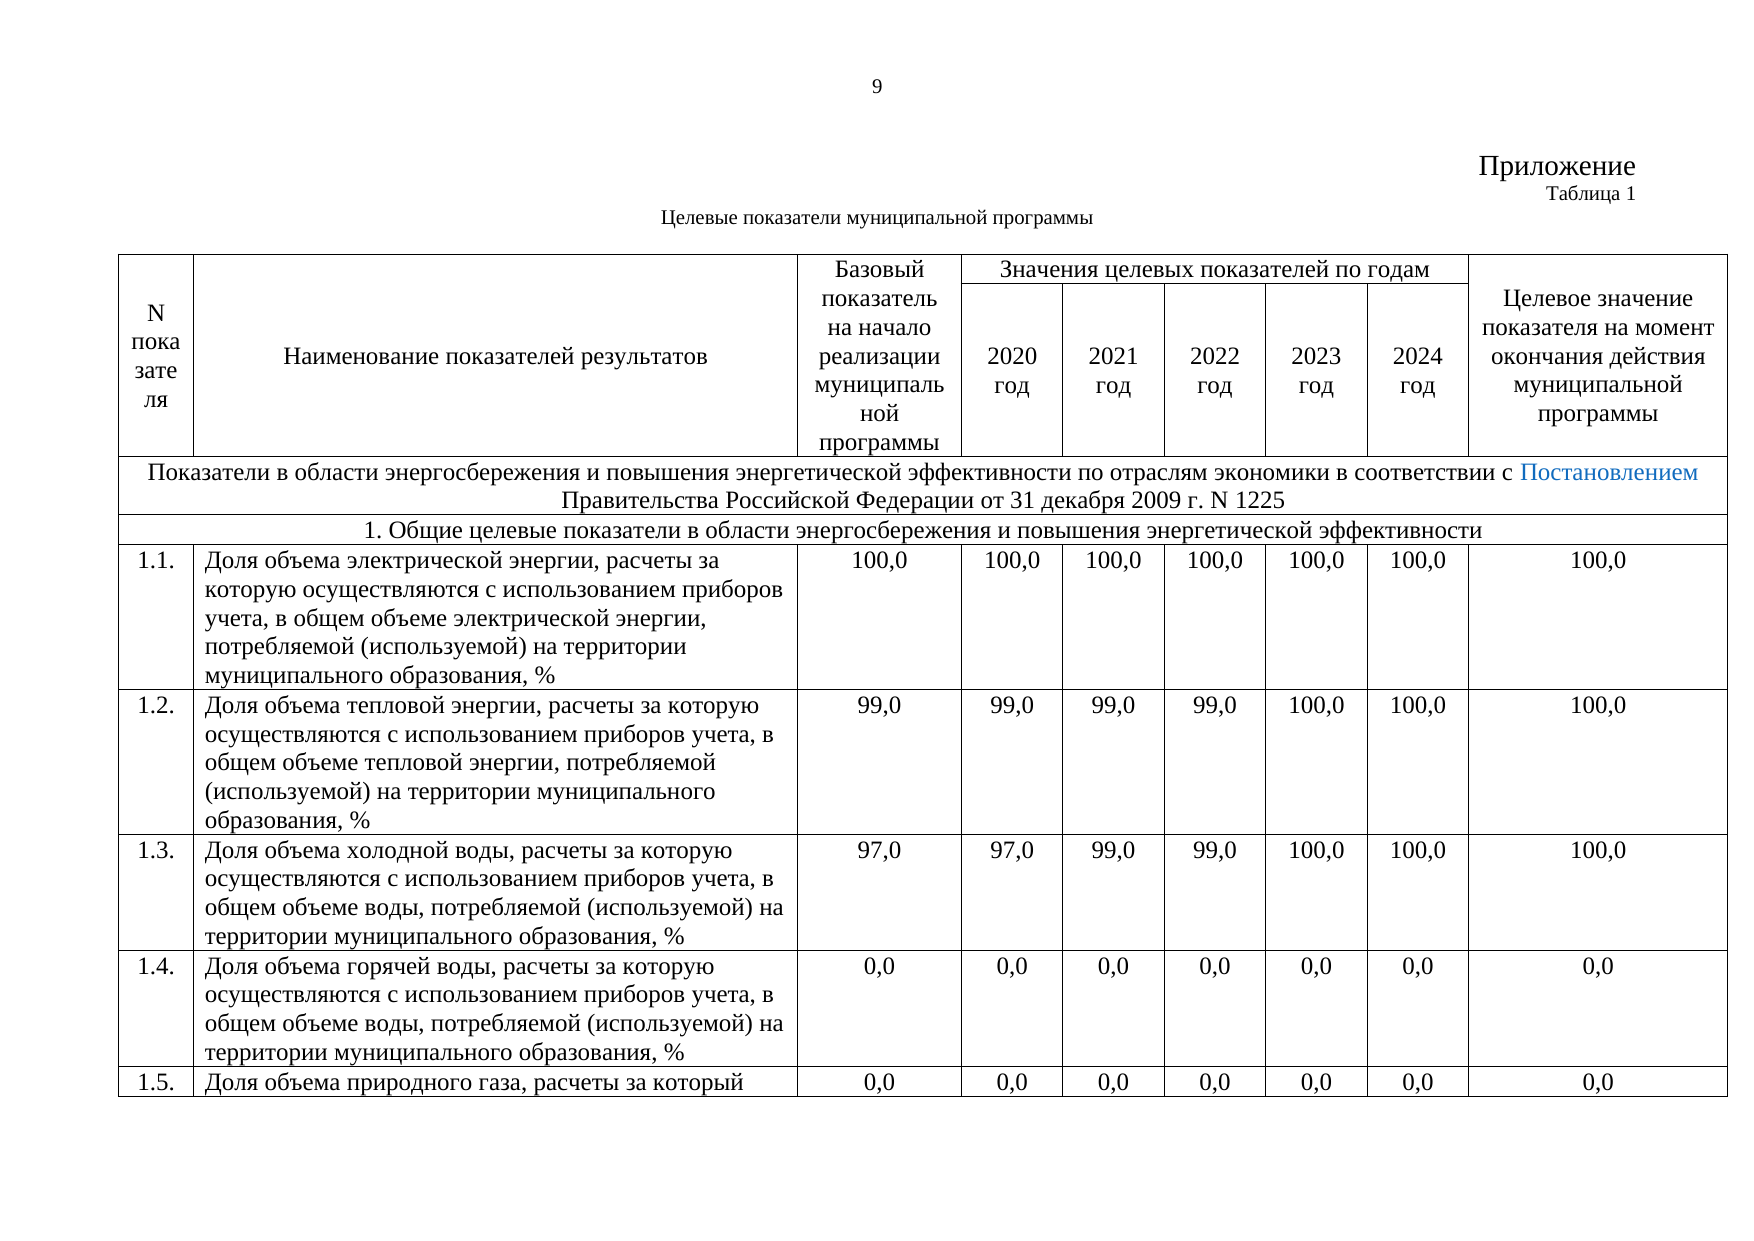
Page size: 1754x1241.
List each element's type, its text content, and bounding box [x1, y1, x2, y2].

table_cell 0,0 [1368, 1067, 1468, 1096]
table_cell 1.2. [119, 690, 193, 834]
table_cell 1.1. [119, 545, 193, 689]
table_cell 97,0 [962, 835, 1062, 950]
table_cell 0,0 [1266, 951, 1367, 1066]
table_cell 100,0 [1266, 690, 1367, 834]
table_cell 0,0 [1063, 1067, 1164, 1096]
table_header N показателя [119, 255, 193, 456]
table_cell 100,0 [798, 545, 961, 689]
text Приложение [118, 148, 1636, 181]
text Целевые показатели муниципальной программы [118, 205, 1636, 229]
table_cell 100,0 [1469, 690, 1727, 834]
table_cell 100,0 [1165, 545, 1265, 689]
table_cell 2024 год [1368, 284, 1468, 456]
table_cell 1.5. [119, 1067, 193, 1096]
table_cell 2022 год [1165, 284, 1265, 456]
table_cell Доля объема электрической энергии, расчеты за которую осуществляются с использованием приборов учета, в общем объеме электрической энергии, потребляемой (используемой) на территории муниципального образования, % [194, 545, 797, 689]
table_cell 99,0 [1165, 690, 1265, 834]
table_cell 0,0 [1165, 951, 1265, 1066]
table_cell 2020 год [962, 284, 1062, 456]
table_header Целевое значение показателя на момент окончания действия муниципальной программы [1469, 255, 1727, 456]
table_cell 100,0 [1266, 545, 1367, 689]
table_cell 0,0 [962, 951, 1062, 1066]
table_header Значения целевых показателей по годам [962, 255, 1468, 283]
table_cell 0,0 [798, 1067, 961, 1096]
table_cell 100,0 [1368, 690, 1468, 834]
table_cell Доля объема тепловой энергии, расчеты за которую осуществляются с использованием приборов учета, в общем объеме тепловой энергии, потребляемой (используемой) на территории муниципального образования, % [194, 690, 797, 834]
table_cell Показатели в области энергосбережения и повышения энергетической эффективности по отраслям экономики в соответствии с Постановлением Правительства Российской Федерации от 31 декабря 2009 г. N 1225 [119, 457, 1727, 514]
table_cell 1.3. [119, 835, 193, 950]
table_cell 0,0 [1063, 951, 1164, 1066]
table_cell 97,0 [798, 835, 961, 950]
table_cell 99,0 [1063, 835, 1164, 950]
table_cell 100,0 [1469, 545, 1727, 689]
table_cell 0,0 [1165, 1067, 1265, 1096]
table_cell Доля объема холодной воды, расчеты за которую осуществляются с использованием приборов учета, в общем объеме воды, потребляемой (используемой) на территории муниципального образования, % [194, 835, 797, 950]
table_cell 100,0 [1469, 835, 1727, 950]
table_header Базовый показатель на начало реализации муниципальной программы [798, 255, 961, 456]
table_cell 0,0 [798, 951, 961, 1066]
text Таблица 1 [118, 181, 1636, 205]
table_cell 100,0 [1368, 545, 1468, 689]
table_cell 100,0 [962, 545, 1062, 689]
table_cell 99,0 [1063, 690, 1164, 834]
table_cell 2023 год [1266, 284, 1367, 456]
table_cell 0,0 [1368, 951, 1468, 1066]
table_cell Доля объема горячей воды, расчеты за которую осуществляются с использованием приборов учета, в общем объеме воды, потребляемой (используемой) на территории муниципального образования, % [194, 951, 797, 1066]
table_header Наименование показателей результатов [194, 255, 797, 456]
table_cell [194, 1067, 797, 1096]
table_cell 0,0 [1469, 951, 1727, 1066]
table_cell 100,0 [1063, 545, 1164, 689]
table_cell 99,0 [962, 690, 1062, 834]
table_cell 99,0 [798, 690, 961, 834]
table_cell 0,0 [1469, 1067, 1727, 1096]
table_cell 1.4. [119, 951, 193, 1066]
table_cell 100,0 [1266, 835, 1367, 950]
table_cell 100,0 [1368, 835, 1468, 950]
table_cell 0,0 [962, 1067, 1062, 1096]
table_cell 0,0 [1266, 1067, 1367, 1096]
table_cell 2021 год [1063, 284, 1164, 456]
table_cell 99,0 [1165, 835, 1265, 950]
table_cell 1. Общие целевые показатели в области энергосбережения и повышения энергетической эффективности [119, 515, 1727, 544]
